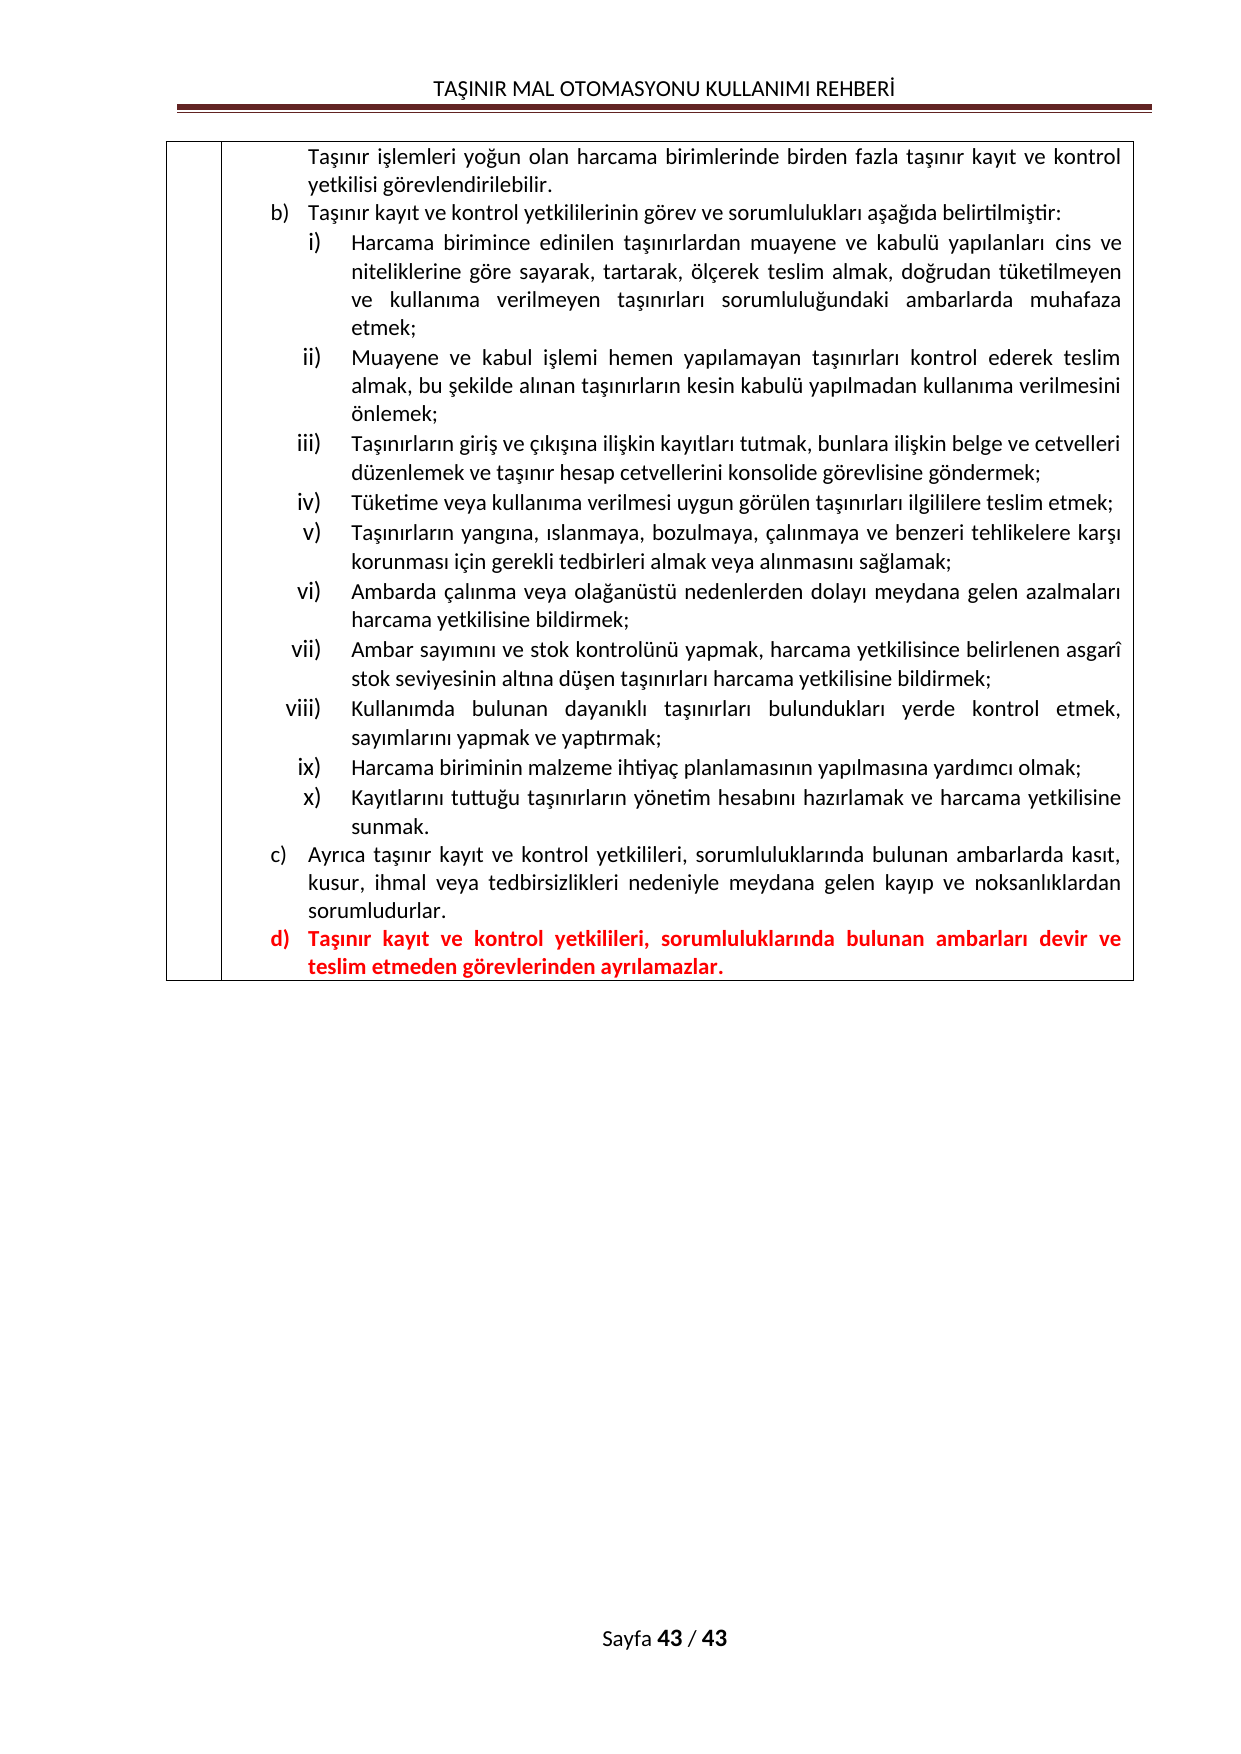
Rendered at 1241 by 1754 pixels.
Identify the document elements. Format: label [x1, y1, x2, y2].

table_cell [167, 142, 221, 980]
table_cell [222, 142, 1133, 980]
